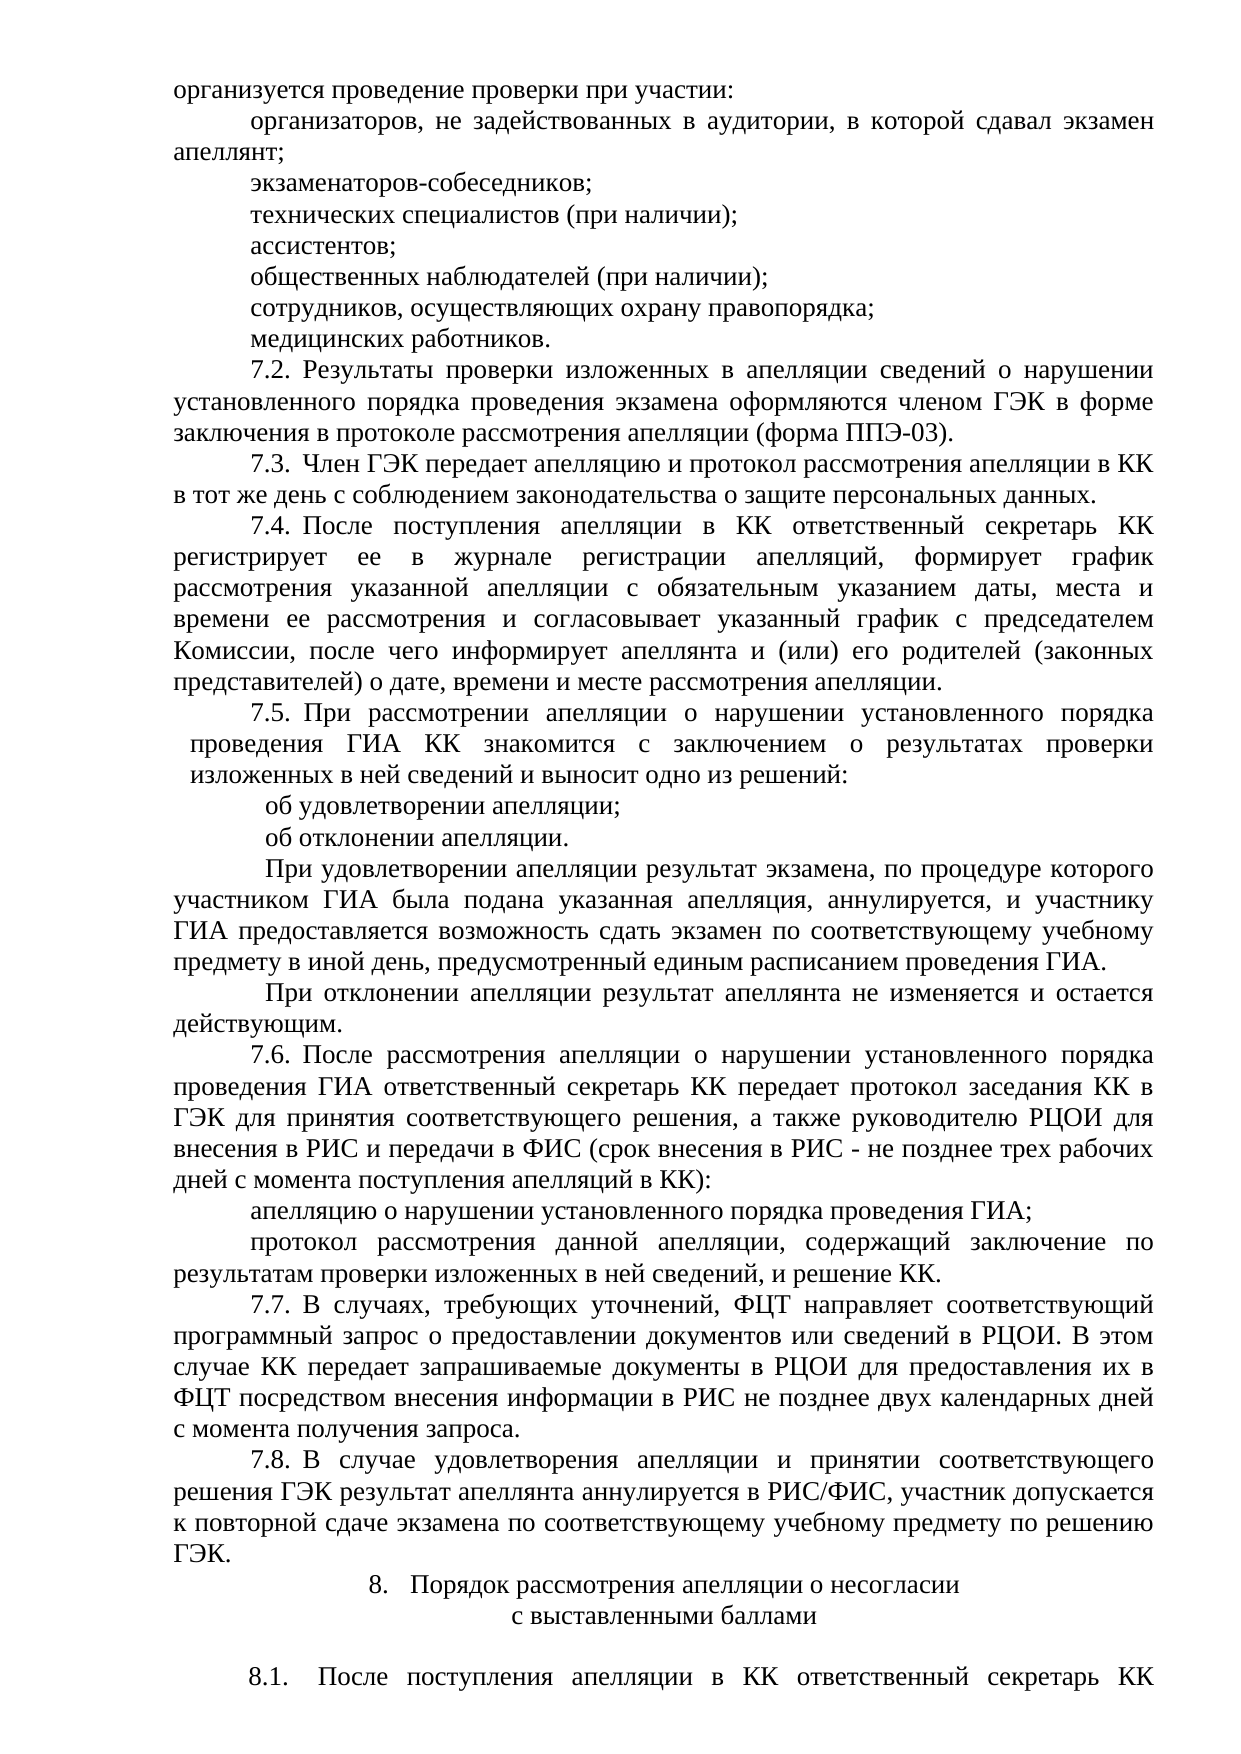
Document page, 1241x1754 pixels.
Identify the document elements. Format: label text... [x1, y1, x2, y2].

text При удовлетворении апелляции результат экзамена, по процедуре которого участником ГИА была подана указанная апелляция, аннулируется, и участнику ГИА предоставляется возможность сдать экзамен по соответствующему учебному предмету в иной день, предусмотренный единым расписанием проведения ГИА. [173, 852, 1155, 976]
list В случае удовлетворения апелляции и принятии соответствующего решения ГЭК результат апеллянта аннулируется в РИС/ФИС, участник допускается к повторной сдаче экзамена по соответствующему учебному предмету по решению ГЭК. [173, 1443, 1155, 1568]
list При рассмотрении апелляции о нарушении установленного порядка проведения ГИА КК знакомится с заключением о результатах проверки изложенных в ней сведений и выносит одно из решений: [190, 696, 1155, 789]
list Порядок рассмотрения апелляции о несогласии с выставленными баллами [173, 1568, 1155, 1630]
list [173, 73, 1155, 104]
text об удовлетворении апелляции; [173, 789, 1155, 821]
text технических специалистов (при наличии); [173, 198, 1155, 229]
text медицинских работников. [173, 322, 1155, 353]
text экзаменаторов-собеседников; [173, 167, 1155, 198]
text При отклонении апелляции результат апеллянта не изменяется и остается действующим. [173, 976, 1155, 1039]
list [173, 1659, 1155, 1691]
text общественных наблюдателей (при наличии); [173, 260, 1155, 291]
list После рассмотрения апелляции о нарушении установленного порядка проведения ГИА ответственный секретарь КК передает протокол заседания КК в ГЭК для принятия соответствующего решения, а также руководителю РЦОИ для внесения в РИС и передачи в ФИС (срок внесения в РИС - не позднее трех рабочих дней с момента поступления апелляций в КК): [173, 1039, 1155, 1194]
text протокол рассмотрения данной апелляции, содержащий заключение по результатам проверки изложенных в ней сведений, и решение КК. [173, 1226, 1155, 1288]
text сотрудников, осуществляющих охрану правопорядка; [173, 291, 1155, 322]
list Член ГЭК передает апелляцию и протокол рассмотрения апелляции в КК в тот же день с соблюдением законодательства о защите персональных данных. [173, 447, 1155, 509]
list После поступления апелляции в КК ответственный секретарь КК регистрирует ее в журнале регистрации апелляций, формирует график рассмотрения указанной апелляции с обязательным указанием даты, места и времени ее рассмотрения и согласовывает указанный график с председателем Комиссии, после чего информирует апеллянта и (или) его родителей (законных представителей) о дате, времени и месте рассмотрения апелляции. [173, 509, 1155, 696]
text ассистентов; [173, 229, 1155, 260]
text об отклонении апелляции. [173, 821, 1155, 852]
text апелляцию о нарушении установленного порядка проведения ГИА; [173, 1194, 1155, 1226]
list Результаты проверки изложенных в апелляции сведений о нарушении установленного порядка проведения экзамена оформляются членом ГЭК в форме заключения в протоколе рассмотрения апелляции (форма ППЭ-03). [173, 353, 1155, 447]
list В случаях, требующих уточнений, ФЦТ направляет соответствующий программный запрос о предоставлении документов или сведений в РЦОИ. В этом случае КК передает запрашиваемые документы в РЦОИ для предоставления их в ФЦТ посредством внесения информации в РИС не позднее двух календарных дней с момента получения запроса. [173, 1288, 1155, 1443]
text организаторов, не задействованных в аудитории, в которой сдавал экзамен апеллянт; [173, 104, 1155, 167]
